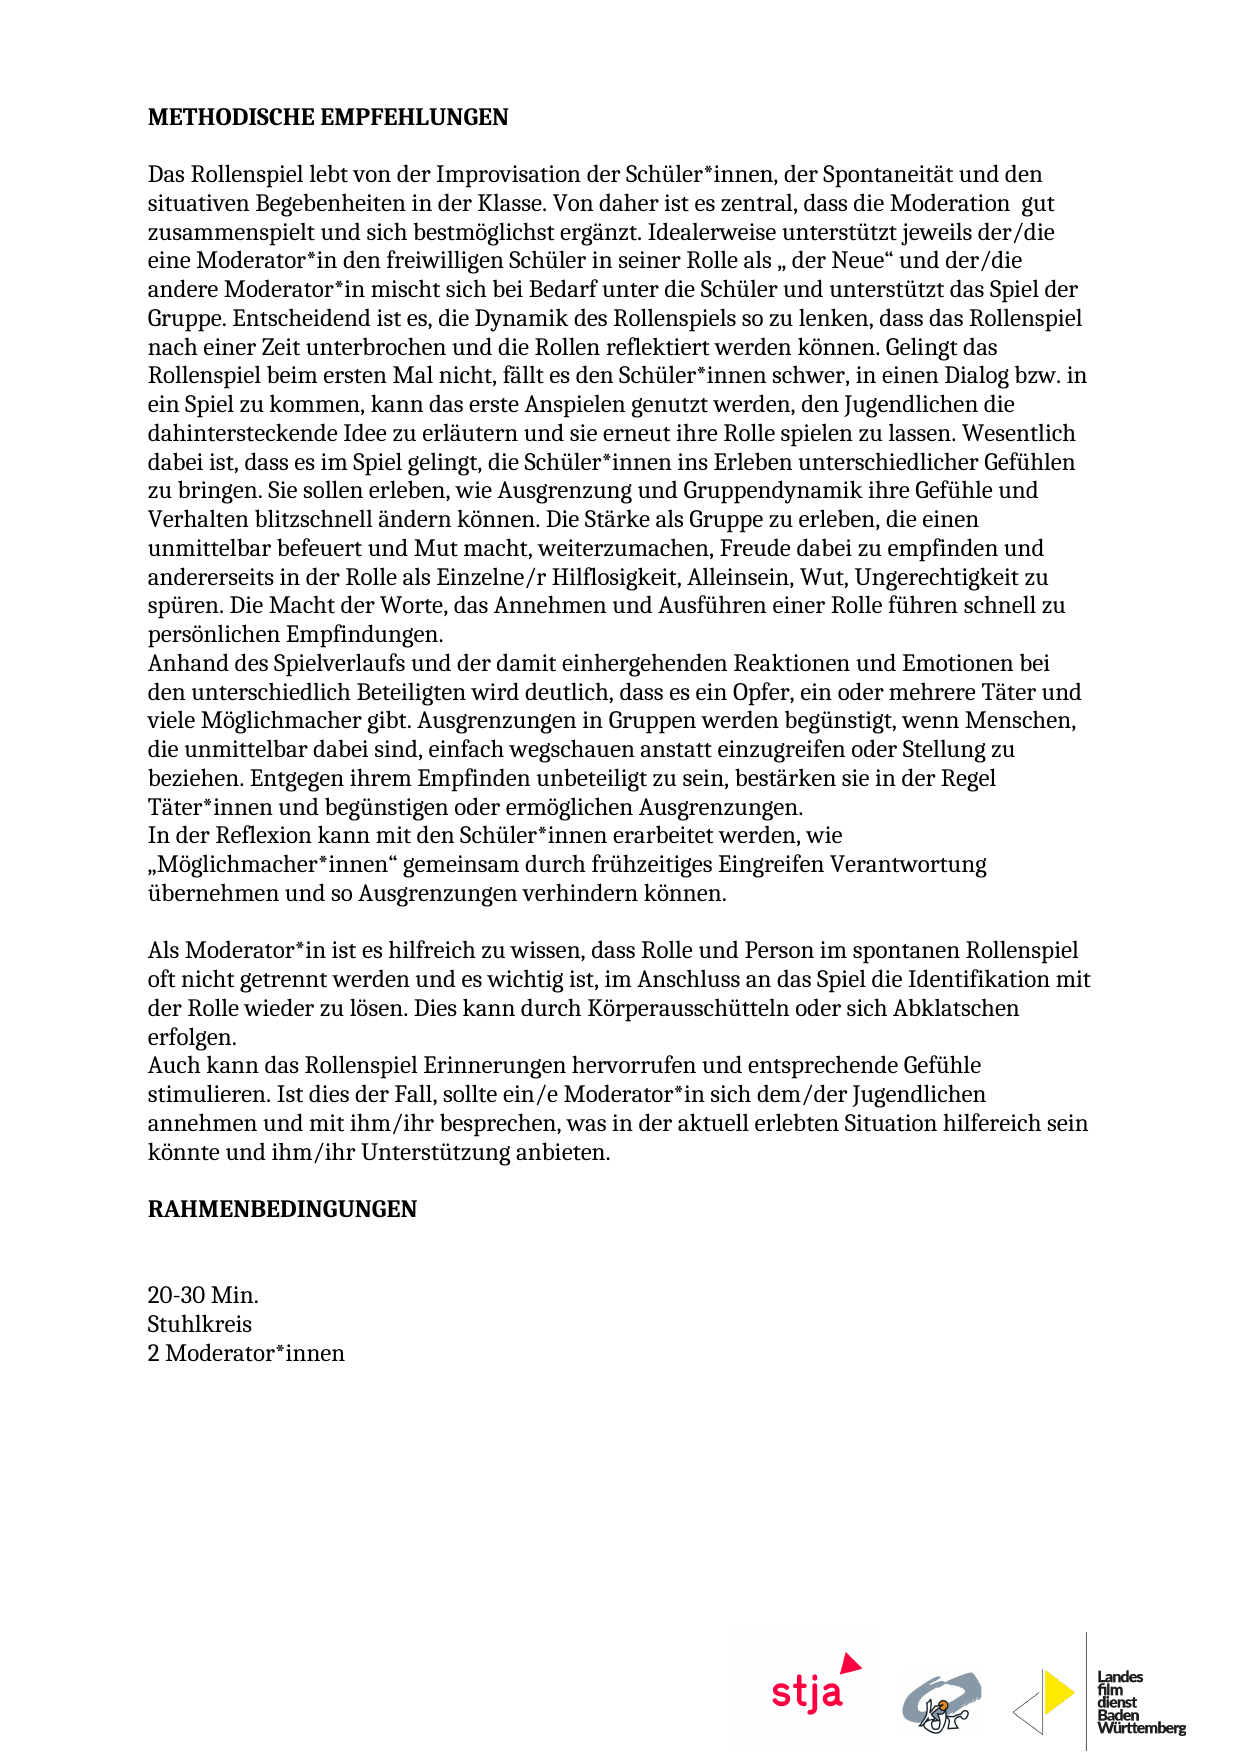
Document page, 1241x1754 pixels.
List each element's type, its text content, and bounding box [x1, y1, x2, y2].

text METHODISCHE EMPFEHLUNGEN [148, 102, 1093, 131]
text Anhand des Spielverlaufs und der damit einhergehenden Reaktionen und Emotionen bei den unterschiedlich Beteiligten wird deutlich, dass es ein Opfer, ein oder mehrere Täter und viele Möglichmacher gibt. Ausgrenzungen in Gruppen werden begünstigt, wenn Menschen, die unmittelbar dabei sind, einfach wegschauen anstatt einzugreifen oder Stellung zu beziehen. Entgegen ihrem Empfinden unbeteiligt zu sein, bestärken sie in der Regel Täter*innen und begünstigen oder ermöglichen Ausgrenzungen. [148, 649, 1093, 821]
text 20-30 Min. [148, 1281, 1093, 1310]
text 2 Moderator*innen [148, 1339, 1093, 1367]
text In der Reflexion kann mit den Schüler*innen erarbeitet werden, wie „Möglichmacher*innen“ gemeinsam durch frühzeitiges Eingreifen Verantwortung übernehmen und so Ausgrenzungen verhindern können. [148, 821, 1093, 907]
picture [727, 1630, 881, 1749]
text RAHMENBEDINGUNGEN [148, 1195, 1093, 1224]
picture [1012, 1632, 1187, 1751]
text Stuhlkreis [148, 1310, 1093, 1339]
text Das Rollenspiel lebt von der Improvisation der Schüler*innen, der Spontaneität und den situativen Begebenheiten in der Klasse. Von daher ist es zentral, dass die Moderation gut zusammenspielt und sich bestmöglichst ergänzt. Idealerweise unterstützt jeweils der/die eine Moderator*in den freiwilligen Schüler in seiner Rolle als „ der Neue“ und der/die andere Moderator*in mischt sich bei Bedarf unter die Schüler und unterstützt das Spiel der Gruppe. Entscheidend ist es, die Dynamik des Rollenspiels so zu lenken, dass das Rollenspiel nach einer Zeit unterbrochen und die Rollen reflektiert werden können. Gelingt das Rollenspiel beim ersten Mal nicht, fällt es den Schüler*innen schwer, in einen Dialog bzw. in ein Spiel zu kommen, kann das erste Anspielen genutzt werden, den Jugendlichen die dahintersteckende Idee zu erläutern und sie erneut ihre Rolle spielen zu lassen. Wesentlich dabei ist, dass es im Spiel gelingt, die Schüler*innen ins Erleben unterschiedlicher Gefühlen zu bringen. Sie sollen erleben, wie Ausgrenzung und Gruppendynamik ihre Gefühle und Verhalten blitzschnell ändern können. Die Stärke als Gruppe zu erleben, die einen unmittelbar befeuert und Mut macht, weiterzumachen, Freude dabei zu empfinden und andererseits in der Rolle als Einzelne/r Hilflosigkeit, Alleinsein, Wut, Ungerechtigkeit zu spüren. Die Macht der Worte, das Annehmen und Ausführen einer Rolle führen schnell zu persönlichen Empfindungen. [148, 160, 1093, 649]
text Auch kann das Rollenspiel Erinnerungen hervorrufen und entsprechende Gefühle stimulieren. Ist dies der Fall, sollte ein/e Moderator*in sich dem/der Jugendlichen annehmen und mit ihm/ihr besprechen, was in der aktuell erlebten Situation hilfereich sein könnte und ihm/ihr Unterstützung anbieten. [148, 1051, 1093, 1166]
text Als Moderator*in ist es hilfreich zu wissen, dass Rolle und Person im spontanen Rollenspiel oft nicht getrennt werden und es wichtig ist, im Anschluss an das Spiel die Identifikation mit der Rolle wieder zu lösen. Dies kann durch Körperausschütteln oder sich Abklatschen erfolgen. [148, 936, 1093, 1051]
picture [900, 1670, 982, 1733]
